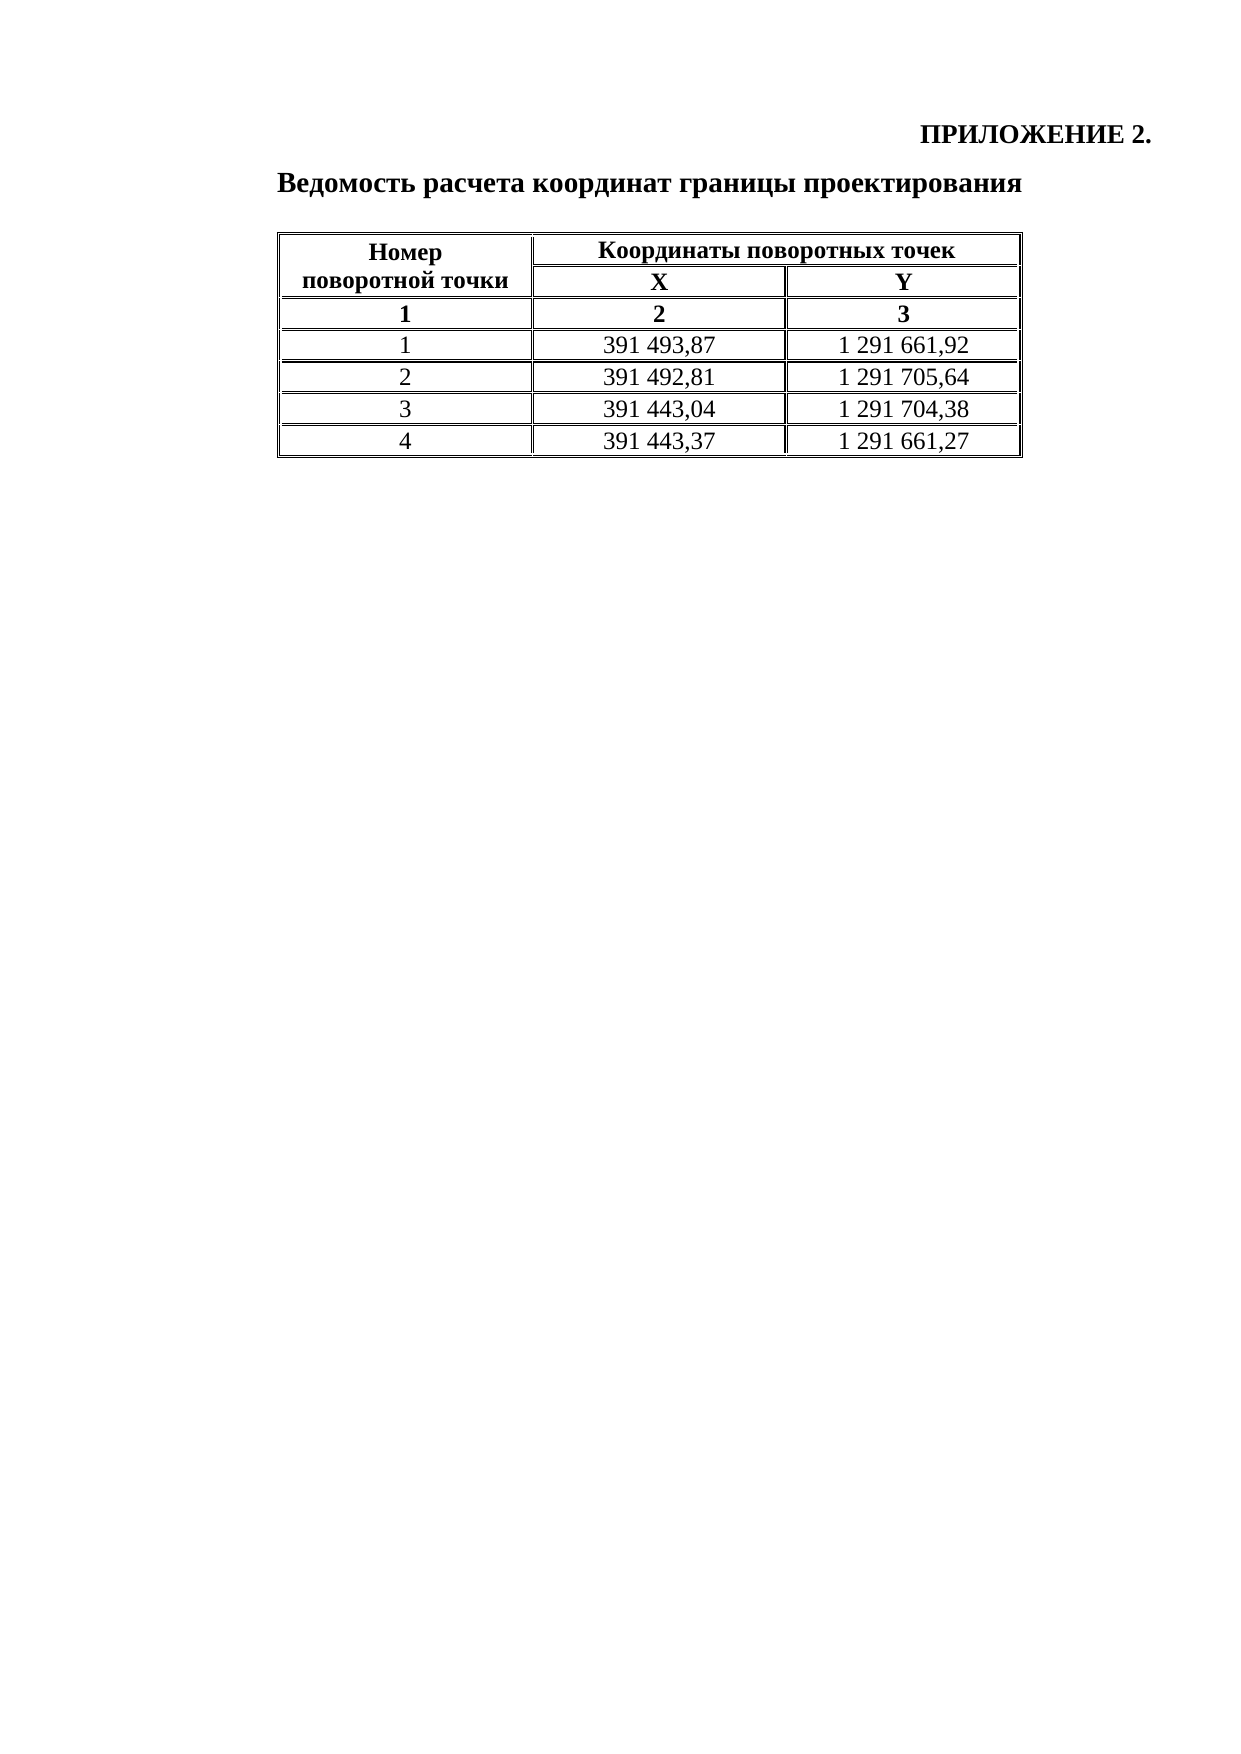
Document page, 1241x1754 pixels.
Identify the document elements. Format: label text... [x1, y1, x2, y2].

table_cell 1 291 661,92 [788, 328, 1020, 359]
table_cell 1 291 705,64 [786, 359, 1021, 391]
table_cell 1 [280, 328, 531, 359]
table_header Номер поворотной точки [280, 235, 532, 296]
table_cell 3 [278, 391, 532, 423]
table_cell X [534, 267, 784, 296]
table_cell 3 [788, 296, 1020, 327]
table_cell 391 492,81 [534, 363, 784, 391]
table_cell 2 [278, 359, 532, 391]
text Ведомость расчета координат границы проектирования [148, 165, 1152, 198]
table_cell 2 [534, 299, 784, 327]
table_cell 1 291 661,27 [786, 423, 1021, 455]
table_cell 391 443,37 [532, 426, 786, 455]
table_cell 1 291 704,38 [786, 391, 1021, 423]
table_cell 391 443,04 [534, 394, 784, 423]
table_cell Y [788, 264, 1020, 296]
table_header Координаты поворотных точек [532, 235, 1019, 264]
text Приложение 2. [148, 118, 1152, 149]
table_cell 391 493,87 [534, 331, 784, 359]
table_cell 1 [280, 296, 531, 327]
table_cell 4 [278, 423, 532, 455]
